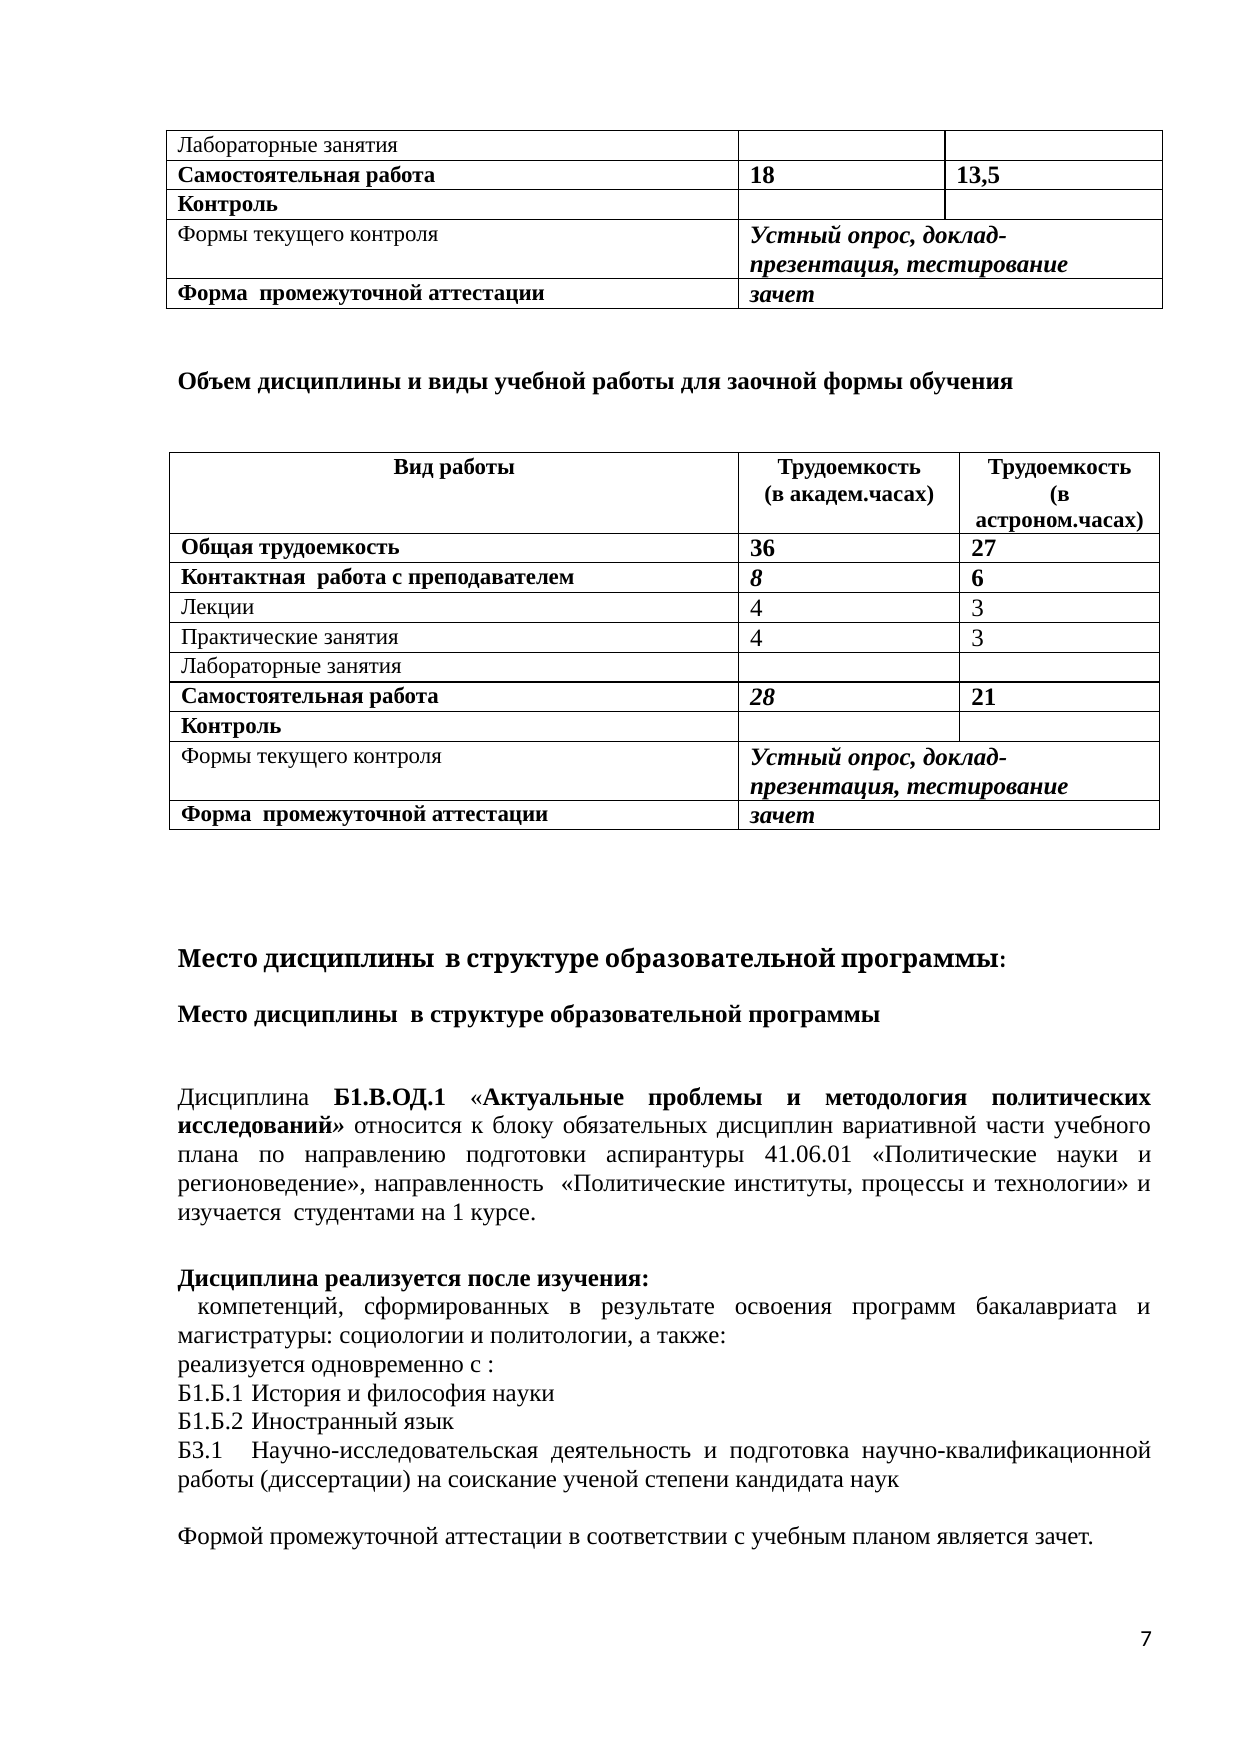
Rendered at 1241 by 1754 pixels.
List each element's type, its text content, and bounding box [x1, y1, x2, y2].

text Б1.Б.1 История и философия науки [177, 1378, 1152, 1406]
table_cell 28 [739, 683, 959, 711]
table_cell [739, 131, 944, 159]
table_cell [739, 712, 959, 741]
table_cell 21 [960, 683, 1159, 711]
table_cell Форма промежуточной аттестации [167, 279, 738, 307]
table_cell 27 [960, 534, 1159, 562]
table_cell 4 [739, 623, 959, 652]
table_cell Контроль [167, 190, 738, 219]
table_cell Устный опрос, доклад-презентация, тестирование [739, 742, 1159, 799]
table_cell 18 [739, 161, 944, 189]
text Объем дисциплины и виды учебной работы для заочной формы обучения [177, 366, 1152, 395]
table_header Трудоемкость (в астроном.часах) [960, 453, 1159, 532]
table_cell [739, 653, 959, 681]
table_cell Самостоятельная работа [170, 683, 738, 711]
table_cell Общая трудоемкость [170, 534, 738, 562]
table_cell Лабораторные занятия [167, 131, 738, 159]
table_cell Форма промежуточной аттестации [170, 801, 738, 829]
table_cell Лекции [170, 593, 738, 622]
table_cell зачет [739, 801, 1159, 829]
table_header Вид работы [170, 453, 738, 532]
table_cell Контактная работа с преподавателем [170, 563, 738, 592]
text Б1.Б.2 Иностранный язык [177, 1406, 1152, 1435]
text реализуется одновременно с : [177, 1349, 1152, 1378]
text Б3.1 Научно-исследовательская деятельность и подготовка научно-квалификационной работы (диссертации) на соискание ученой степени кандидата наук [177, 1435, 1152, 1493]
table_cell Самостоятельная работа [167, 161, 738, 189]
table_cell Практические занятия [170, 623, 738, 652]
table_cell Контроль [170, 712, 738, 741]
table_cell 13,5 [946, 161, 1162, 189]
text Место дисциплины в структуре образовательной программы: [177, 945, 1152, 974]
table_cell [739, 190, 944, 219]
table_cell [960, 653, 1159, 681]
table_cell 3 [960, 593, 1159, 622]
table_cell 4 [739, 593, 959, 622]
text Дисциплина реализуется после изучения: [177, 1263, 1152, 1291]
table_cell Устный опрос, доклад-презентация, тестирование [739, 220, 1162, 278]
table_cell 8 [739, 563, 959, 592]
table_cell [946, 190, 1162, 219]
text компетенций, сформированных в результате освоения программ бакалавриата и магистратуры: социологии и политологии, а также: [177, 1291, 1152, 1349]
text Место дисциплины в структуре образовательной программы [177, 999, 1152, 1028]
table_cell 6 [960, 563, 1159, 592]
table_cell [960, 712, 1159, 741]
text Дисциплина Б1.В.ОД.1 «Актуальные проблемы и методология политических исследований» относится к блоку обязательных дисциплин вариативной части учебного плана по направлению подготовки аспирантуры 41.06.01 «Политические науки и регионоведение», направленность «Политические институты, процессы и технологии» и изучается студентами на 1 курсе. [177, 1082, 1152, 1226]
text Формой промежуточной аттестации в соответствии с учебным планом является зачет. [177, 1521, 1152, 1550]
table_cell зачет [739, 279, 1162, 307]
table_cell 36 [739, 534, 959, 562]
table_cell 3 [960, 623, 1159, 652]
table_cell Формы текущего контроля [167, 220, 738, 278]
table_cell Лабораторные занятия [170, 653, 738, 681]
table_cell Формы текущего контроля [170, 742, 738, 799]
table_header Трудоемкость (в академ.часах) [739, 453, 959, 532]
table_cell [946, 131, 1162, 159]
